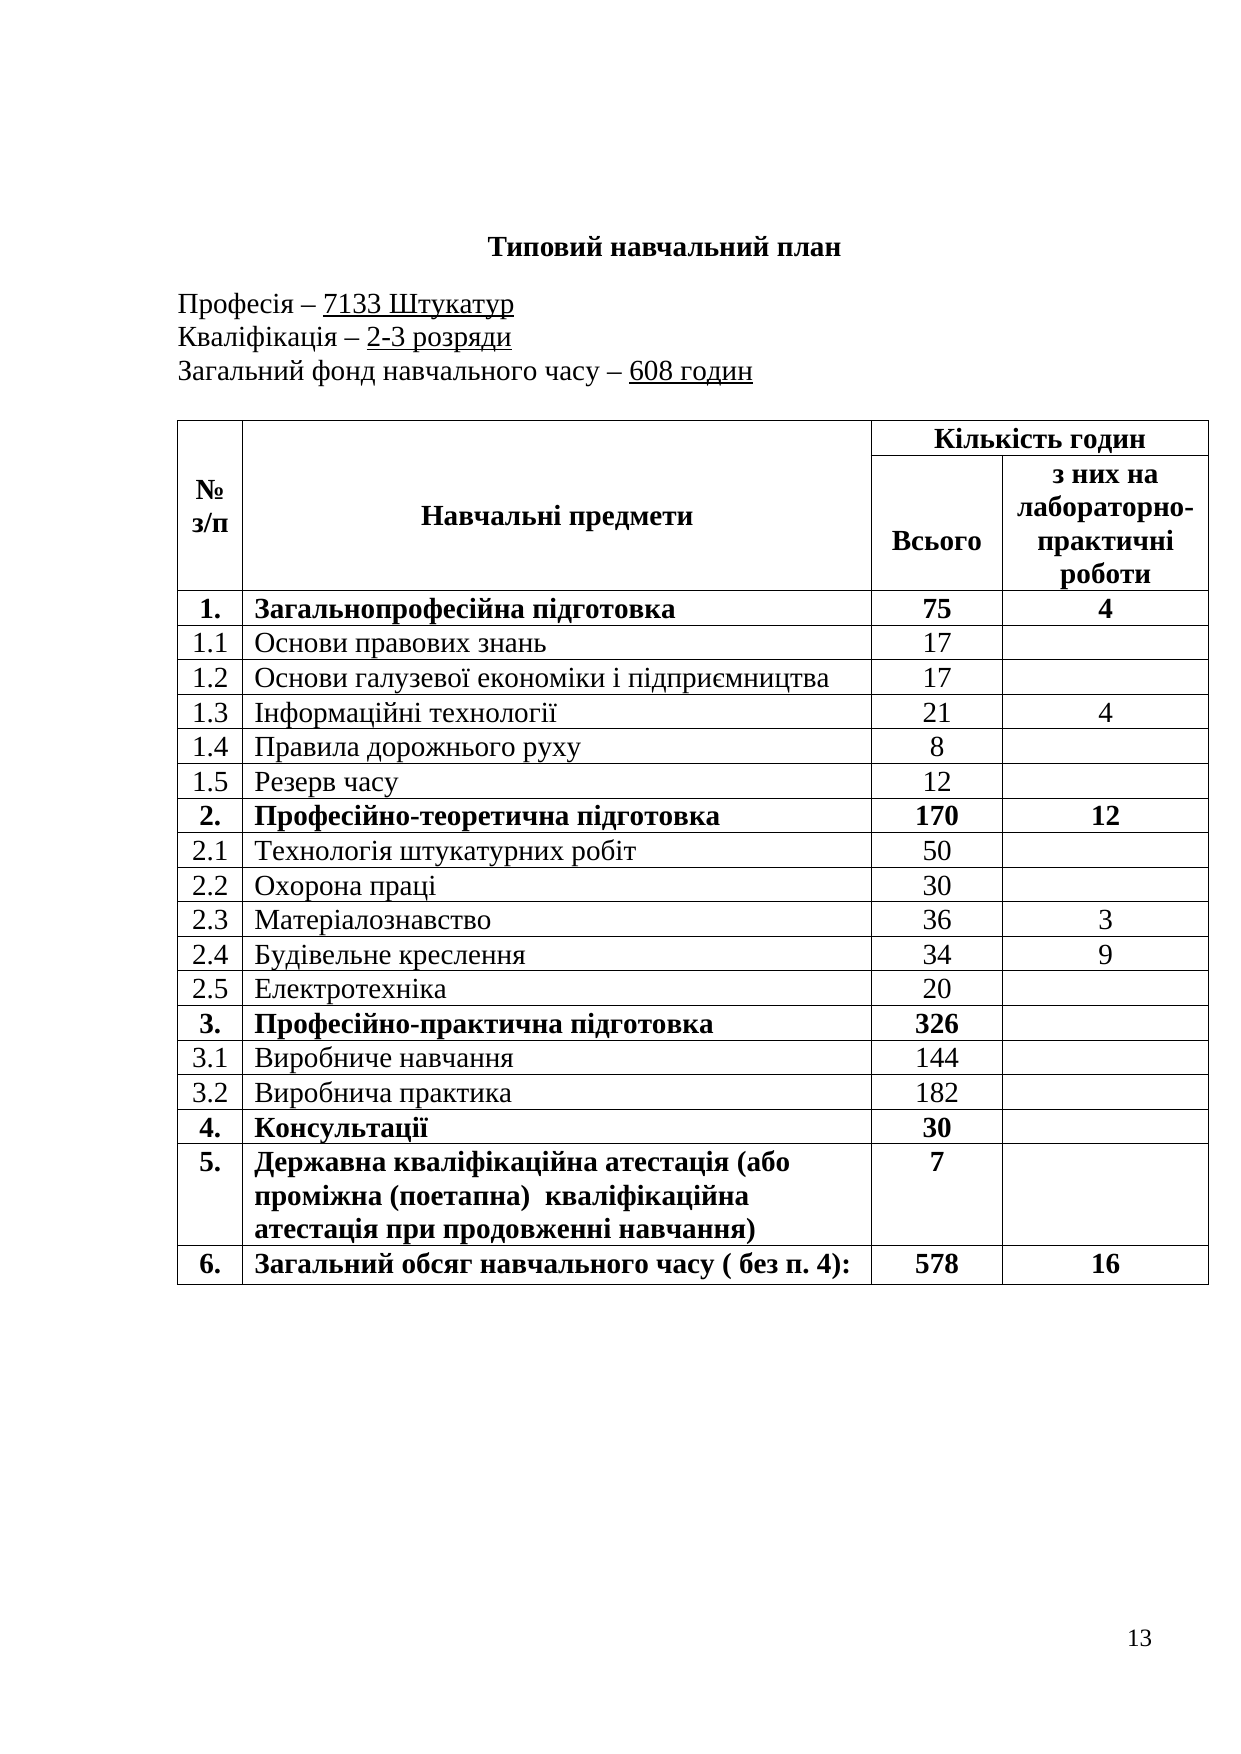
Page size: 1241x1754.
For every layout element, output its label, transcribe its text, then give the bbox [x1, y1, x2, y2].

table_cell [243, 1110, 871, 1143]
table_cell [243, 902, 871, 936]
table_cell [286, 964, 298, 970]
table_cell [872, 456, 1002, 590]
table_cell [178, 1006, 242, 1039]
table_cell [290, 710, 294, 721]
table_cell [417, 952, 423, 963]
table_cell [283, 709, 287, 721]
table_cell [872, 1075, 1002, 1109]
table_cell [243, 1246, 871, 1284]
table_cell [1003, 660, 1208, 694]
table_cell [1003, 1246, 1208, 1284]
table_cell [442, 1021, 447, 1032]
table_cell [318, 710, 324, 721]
text Загальний фонд навчального часу – 608 годин [177, 353, 1152, 387]
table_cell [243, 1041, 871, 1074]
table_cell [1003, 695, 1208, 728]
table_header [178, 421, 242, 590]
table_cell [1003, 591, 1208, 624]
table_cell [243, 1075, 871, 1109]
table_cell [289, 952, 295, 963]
text Типовий навчальний план [177, 229, 1152, 263]
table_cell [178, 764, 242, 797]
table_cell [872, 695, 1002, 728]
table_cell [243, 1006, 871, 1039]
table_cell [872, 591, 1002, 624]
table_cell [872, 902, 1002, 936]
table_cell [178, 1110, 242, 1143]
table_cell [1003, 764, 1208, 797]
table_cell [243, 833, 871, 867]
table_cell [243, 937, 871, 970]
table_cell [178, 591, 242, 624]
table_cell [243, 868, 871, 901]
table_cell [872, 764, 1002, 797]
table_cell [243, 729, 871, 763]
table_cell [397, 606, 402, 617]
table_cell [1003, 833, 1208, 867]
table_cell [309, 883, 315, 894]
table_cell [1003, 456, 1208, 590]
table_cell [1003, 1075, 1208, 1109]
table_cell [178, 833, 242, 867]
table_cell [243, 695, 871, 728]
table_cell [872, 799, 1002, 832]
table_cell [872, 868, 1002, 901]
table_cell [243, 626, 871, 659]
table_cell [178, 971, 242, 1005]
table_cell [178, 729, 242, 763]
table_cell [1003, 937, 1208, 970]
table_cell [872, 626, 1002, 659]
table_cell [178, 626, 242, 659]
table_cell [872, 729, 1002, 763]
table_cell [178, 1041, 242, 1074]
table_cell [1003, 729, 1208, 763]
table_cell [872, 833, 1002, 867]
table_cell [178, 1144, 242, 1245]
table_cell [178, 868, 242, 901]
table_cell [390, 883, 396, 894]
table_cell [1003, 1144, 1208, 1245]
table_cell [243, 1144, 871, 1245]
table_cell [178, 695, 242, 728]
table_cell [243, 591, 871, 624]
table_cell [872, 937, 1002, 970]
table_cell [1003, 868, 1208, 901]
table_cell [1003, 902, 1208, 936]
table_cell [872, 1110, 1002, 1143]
text Професія – 7133 Штукатур [177, 286, 1152, 319]
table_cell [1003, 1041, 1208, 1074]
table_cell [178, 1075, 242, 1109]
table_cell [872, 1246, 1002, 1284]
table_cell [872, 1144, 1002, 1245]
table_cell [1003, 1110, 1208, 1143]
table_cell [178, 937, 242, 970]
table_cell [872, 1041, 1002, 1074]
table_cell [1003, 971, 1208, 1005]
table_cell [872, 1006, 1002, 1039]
text Кваліфікація – 2-3 розряди [177, 319, 1152, 353]
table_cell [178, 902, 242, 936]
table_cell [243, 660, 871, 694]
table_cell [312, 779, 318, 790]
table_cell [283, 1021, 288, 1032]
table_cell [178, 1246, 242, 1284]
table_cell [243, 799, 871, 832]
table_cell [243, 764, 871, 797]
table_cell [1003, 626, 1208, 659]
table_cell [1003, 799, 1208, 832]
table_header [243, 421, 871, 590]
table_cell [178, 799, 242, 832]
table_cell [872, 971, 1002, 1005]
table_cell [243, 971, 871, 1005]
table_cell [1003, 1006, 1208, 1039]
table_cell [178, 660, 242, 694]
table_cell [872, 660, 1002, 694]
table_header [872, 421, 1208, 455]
